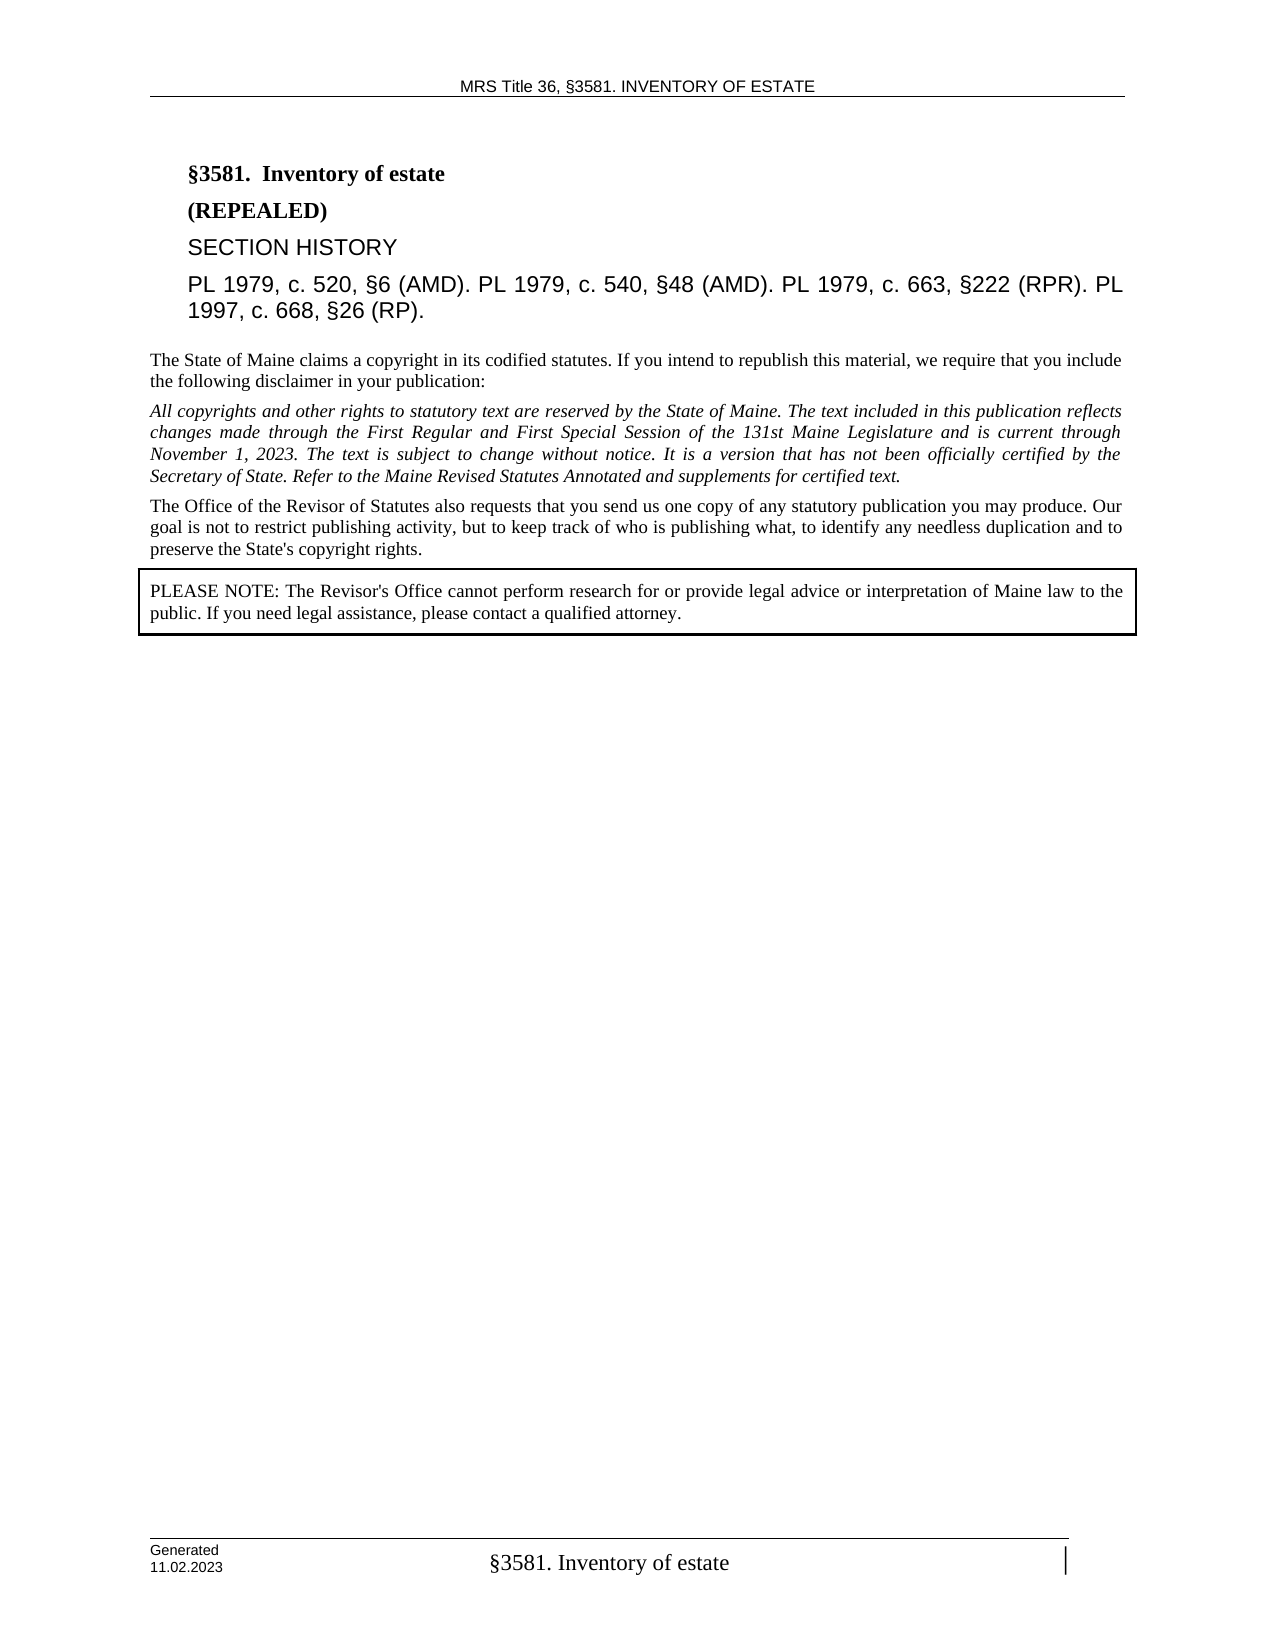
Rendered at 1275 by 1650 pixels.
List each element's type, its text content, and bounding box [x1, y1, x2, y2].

text SECTION HISTORY [187, 234, 1125, 260]
text All copyrights and other rights to statutory text are reserved by the State of Maine. The text included in this publication reflects changes made through the First Regular and First Special Session of the 131st Maine Legislature and is current through November 1, 2023 . The text is subject to change without notice. It is a version that has not been officially certified by the Secretary of State. Refer to the Maine Revised Statutes Annotated and supplements for certified text. [150, 400, 1125, 486]
text The Office of the Revisor of Statutes also requests that you send us one copy of any statutory publication you may produce. Our goal is not to restrict publishing activity, but to keep track of who is publishing what, to identify any needless duplication and to preserve the State's copyright rights. [150, 494, 1125, 559]
text §3581. Inventory of estate [187, 160, 1125, 187]
text (REPEALED) [187, 197, 1125, 223]
text PLEASE NOTE: The Revisor's Office cannot perform research for or provide legal advice or interpretation of Maine law to the public. If you need legal assistance, please contact a qualified attorney. [140, 570, 1135, 633]
text The State of Maine claims a copyright in its codified statutes. If you intend to republish this material, we require that you include the following disclaimer in your publication: [150, 348, 1125, 392]
text PL 1979, c. 520, §6 (AMD). PL 1979, c. 540, §48 (AMD). PL 1979, c. 663, §222 (RPR). PL 1997, c. 668, §26 (RP). [187, 271, 1125, 323]
